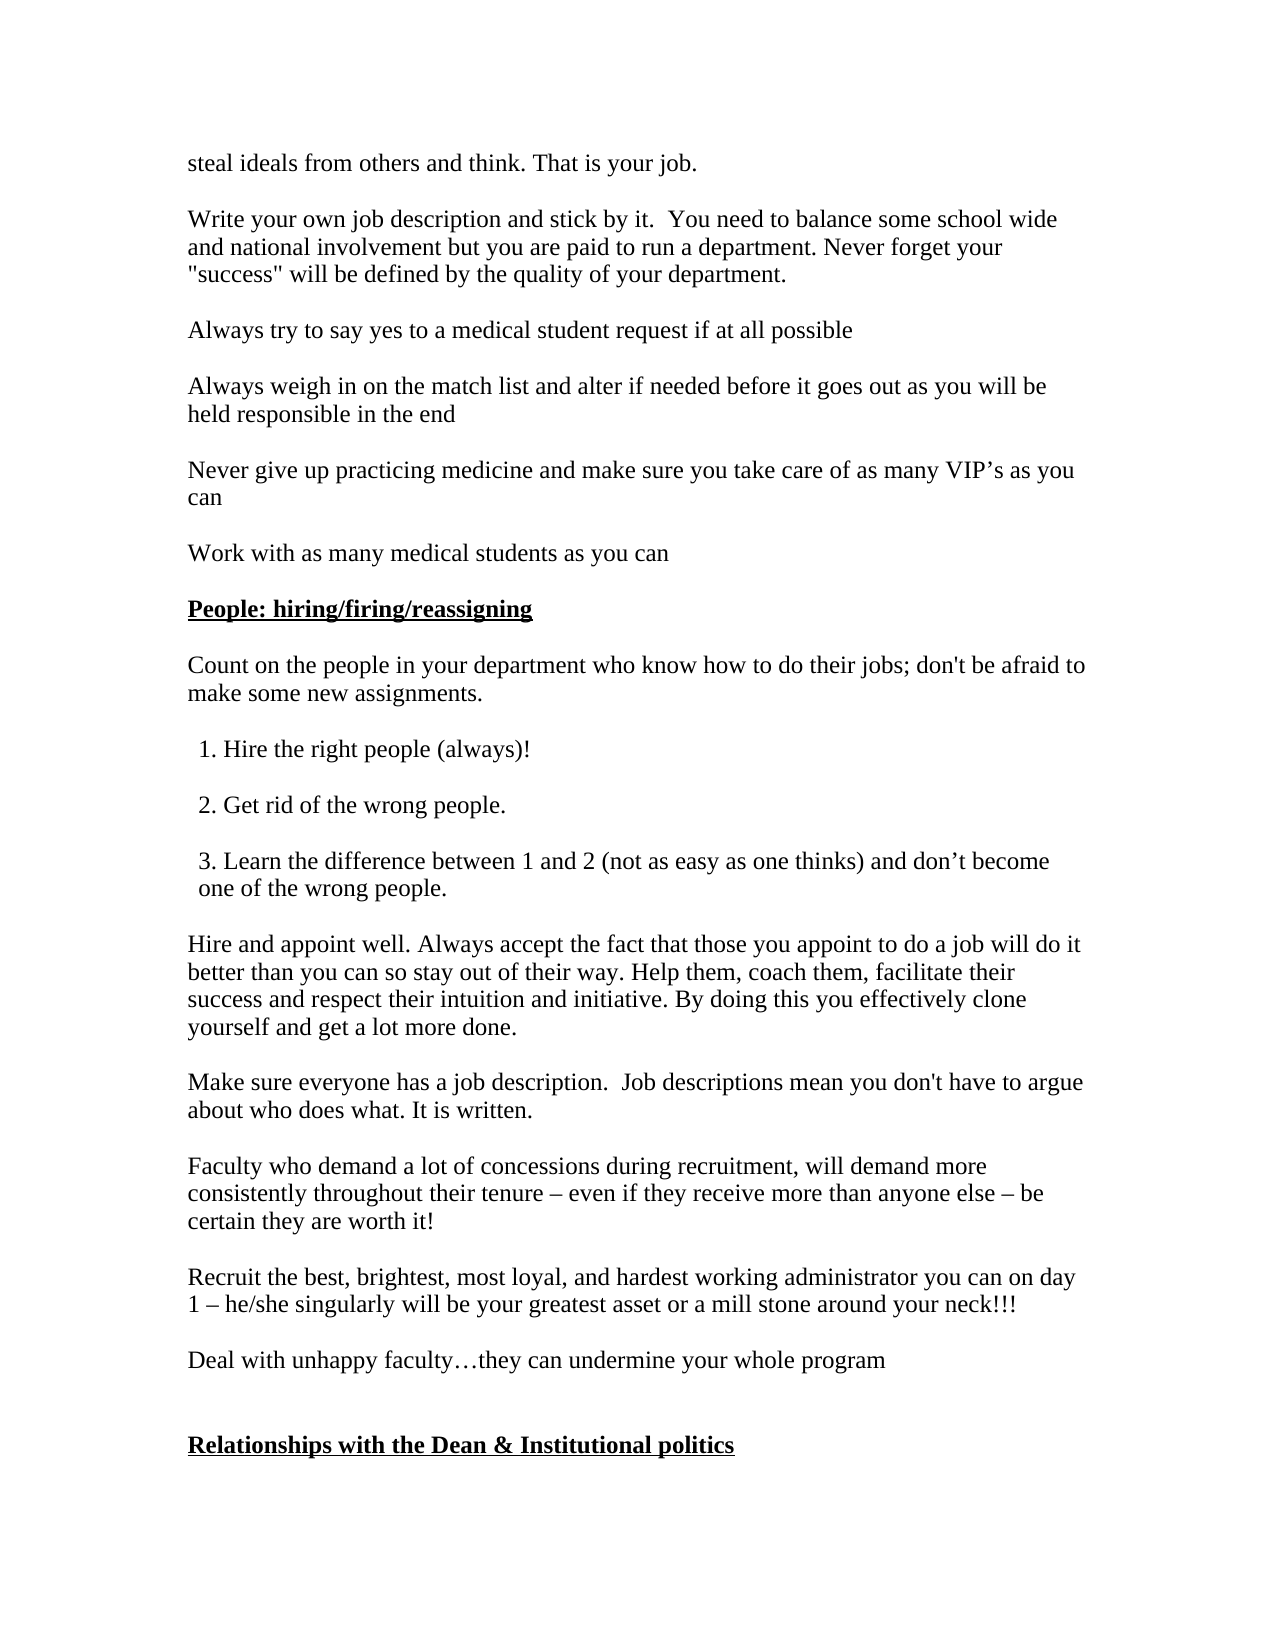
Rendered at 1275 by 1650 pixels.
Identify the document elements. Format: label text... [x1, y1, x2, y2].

text Work with as many medical students as you can [187, 540, 1087, 567]
text Count on the people in your department who know how to do their jobs; don't be afraid to make some new assignments. [187, 652, 1087, 707]
text Always try to say yes to a medical student request if at all possible [187, 317, 1087, 344]
text Deal with unhappy faculty…they can undermine your whole program [187, 1347, 1087, 1374]
text People: hiring/firing/reassigning [187, 596, 1087, 623]
text 3. Learn the difference between 1 and 2 (not as easy as one thinks) and don’t become one of the wrong people. [198, 847, 1087, 902]
text Recruit the best, brightest, most loyal, and hardest working administrator you can on day 1 – he/she singularly will be your greatest asset or a mill stone around your neck!!! [187, 1263, 1087, 1318]
text Never give up practicing medicine and make sure you take care of as many VIP’s as you can [187, 456, 1087, 511]
text Faculty who demand a lot of concessions during recruitment, will demand more consistently throughout their tenure – even if they receive more than anyone else – be certain they are worth it! [187, 1152, 1087, 1234]
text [187, 150, 1087, 177]
text Always weigh in on the match list and alter if needed before it goes out as you will be held responsible in the end [187, 373, 1087, 428]
text Write your own job description and stick by it. You need to balance some school wide and national involvement but you are paid to run a department. Never forget your "success" will be defined by the quality of your department. [187, 206, 1087, 288]
text 2. Get rid of the wrong people. [198, 791, 1087, 819]
text 1. Hire the right people (always)! [198, 735, 1087, 763]
text Hire and appoint well. Always accept the fact that those you appoint to do a job will do it better than you can so stay out of their way. Help them, coach them, facilitate their success and respect their intuition and initiative. By doing this you effectively clone yourself and get a lot more done. [187, 931, 1087, 1040]
text Make sure everyone has a job description. Job descriptions mean you don't have to argue about who does what. It is written. [187, 1069, 1087, 1124]
text Relationships with the Dean & Institutional politics [187, 1432, 1087, 1459]
